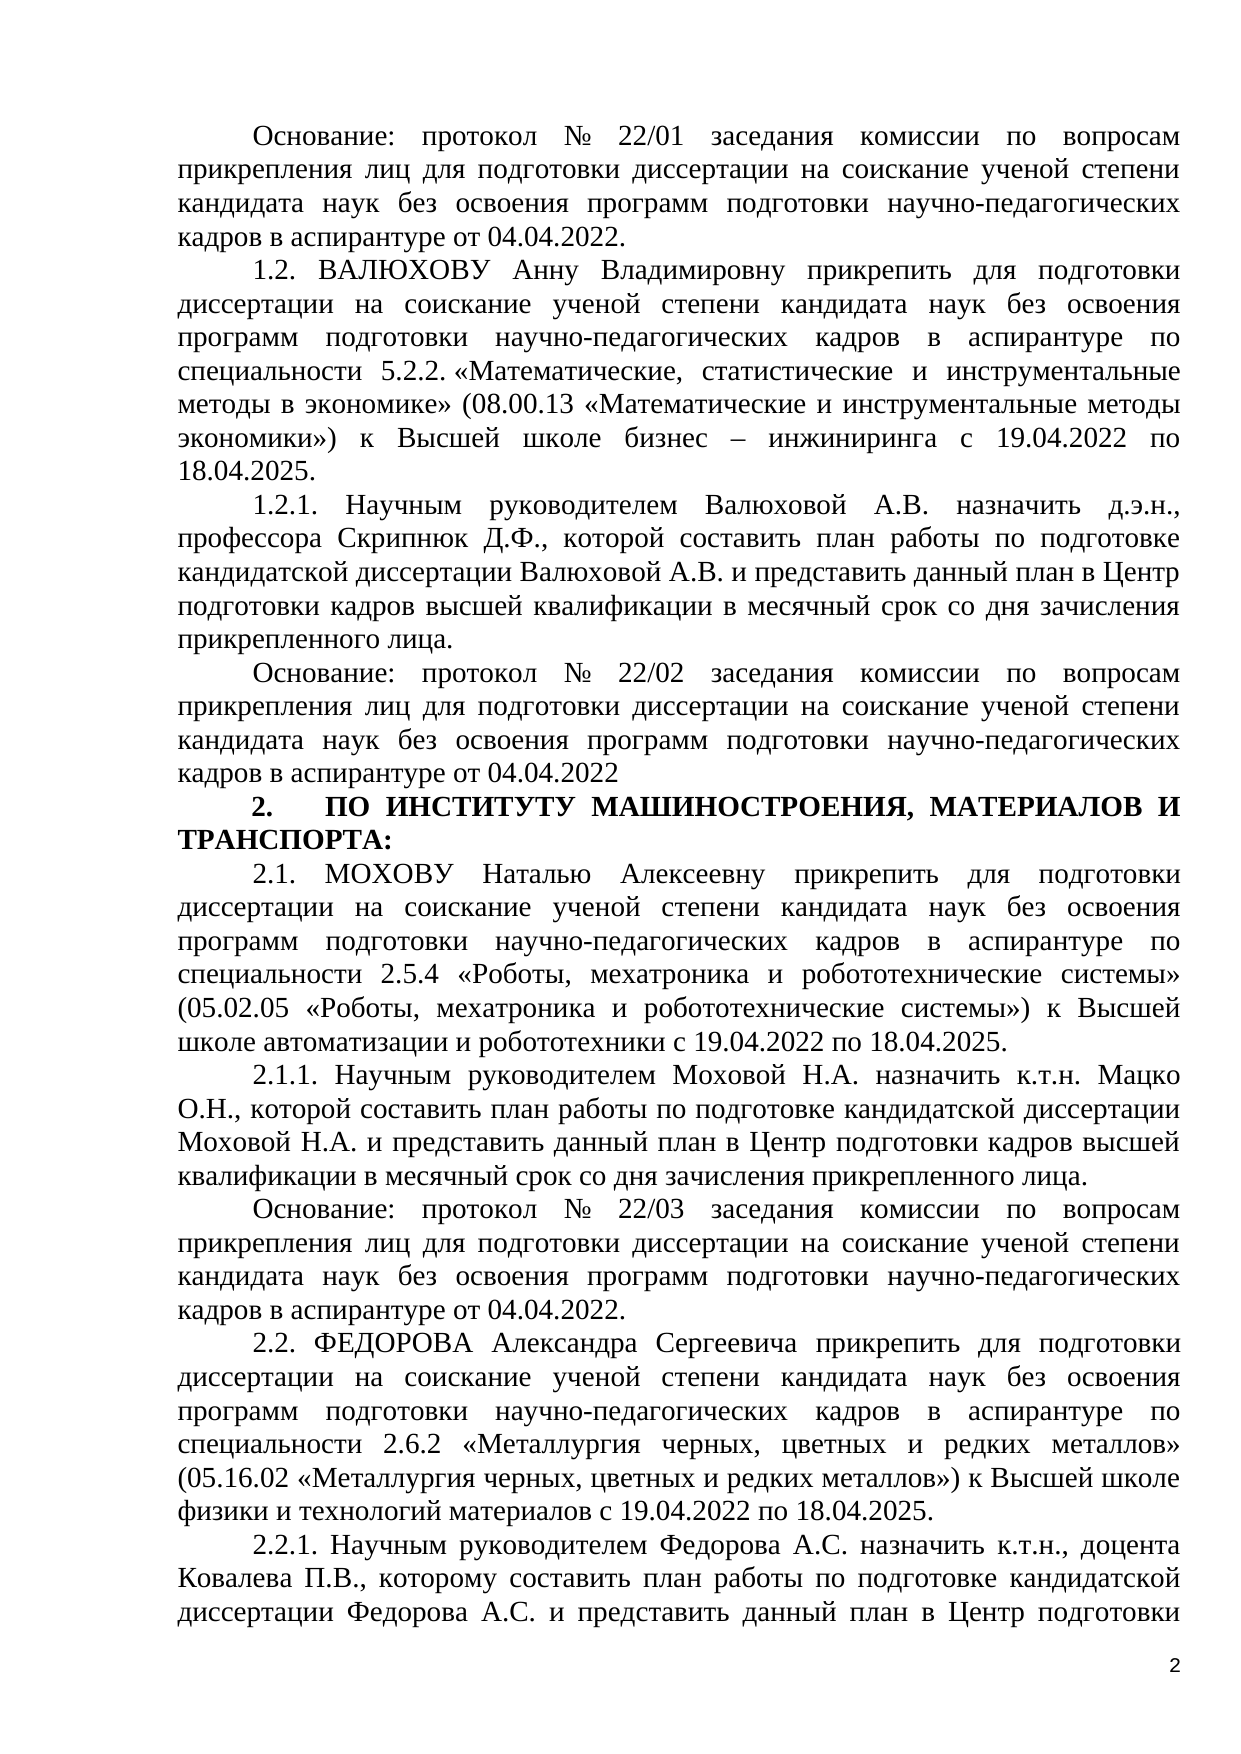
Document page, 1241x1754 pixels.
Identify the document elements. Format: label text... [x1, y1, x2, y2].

text 2.2. ФЕДОРОВА Александра Сергеевича прикрепить для подготовки диссертации на соискание ученой степени кандидата наук без освоения программ подготовки научно-педагогических кадров в аспирантуре по специальности 2.6.2 «Металлургия черных, цветных и редких металлов» (05.16.02 «Металлургия черных, цветных и редких металлов») к Высшей школе физики и технологий материалов с 19.04.2022 по 18.04.2025. [177, 1326, 1181, 1527]
text 1.2. ВАЛЮХОВУ Анну Владимировну прикрепить для подготовки диссертации на соискание ученой степени кандидата наук без освоения программ подготовки научно-педагогических кадров в аспирантуре по специальности 5.2.2. «Математические, статистические и инструментальные методы в экономике» (08.00.13 «Математические и инструментальные методы экономики») к Высшей школе бизнес – инжиниринга с 19.04.2022 по 18.04.2025. [177, 252, 1181, 487]
text Основание: протокол № 22/02 заседания комиссии по вопросам прикрепления лиц для подготовки диссертации на соискание ученой степени кандидата наук без освоения программ подготовки научно-педагогических кадров в аспирантуре от 04.04.2022 [177, 655, 1181, 789]
text 2. ПО ИНСТИТУТУ МАШИНОСТРОЕНИЯ, МАТЕРИАЛОВ И ТРАНСПОРТА: [177, 789, 1181, 856]
text Основание: протокол № 22/01 заседания комиссии по вопросам прикрепления лиц для подготовки диссертации на соискание ученой степени кандидата наук без освоения программ подготовки научно-педагогических кадров в аспирантуре от 04.04.2022. [177, 118, 1181, 252]
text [177, 1527, 1181, 1627]
text 1.2.1. Научным руководителем Валюховой А.В. назначить д.э.н., профессора Скрипнюк Д.Ф., которой составить план работы по подготовке кандидатской диссертации Валюховой А.В. и представить данный план в Центр подготовки кадров высшей квалификации в месячный срок со дня зачисления прикрепленного лица. [177, 487, 1181, 655]
text 2.1. МОХОВУ Наталью Алексеевну прикрепить для подготовки диссертации на соискание ученой степени кандидата наук без освоения программ подготовки научно-педагогических кадров в аспирантуре по специальности 2.5.4 «Роботы, мехатроника и робототехнические системы» (05.02.05 «Роботы, мехатроника и робототехнические системы») к Высшей школе автоматизации и робототехники с 19.04.2022 по 18.04.2025. [177, 856, 1181, 1057]
text 2.1.1. Научным руководителем Моховой Н.А. назначить к.т.н. Мацко О.Н., которой составить план работы по подготовке кандидатской диссертации Моховой Н.А. и представить данный план в Центр подготовки кадров высшей квалификации в месячный срок со дня зачисления прикрепленного лица. [177, 1057, 1181, 1191]
text Основание: протокол № 22/03 заседания комиссии по вопросам прикрепления лиц для подготовки диссертации на соискание ученой степени кандидата наук без освоения программ подготовки научно-педагогических кадров в аспирантуре от 04.04.2022. [177, 1191, 1181, 1326]
